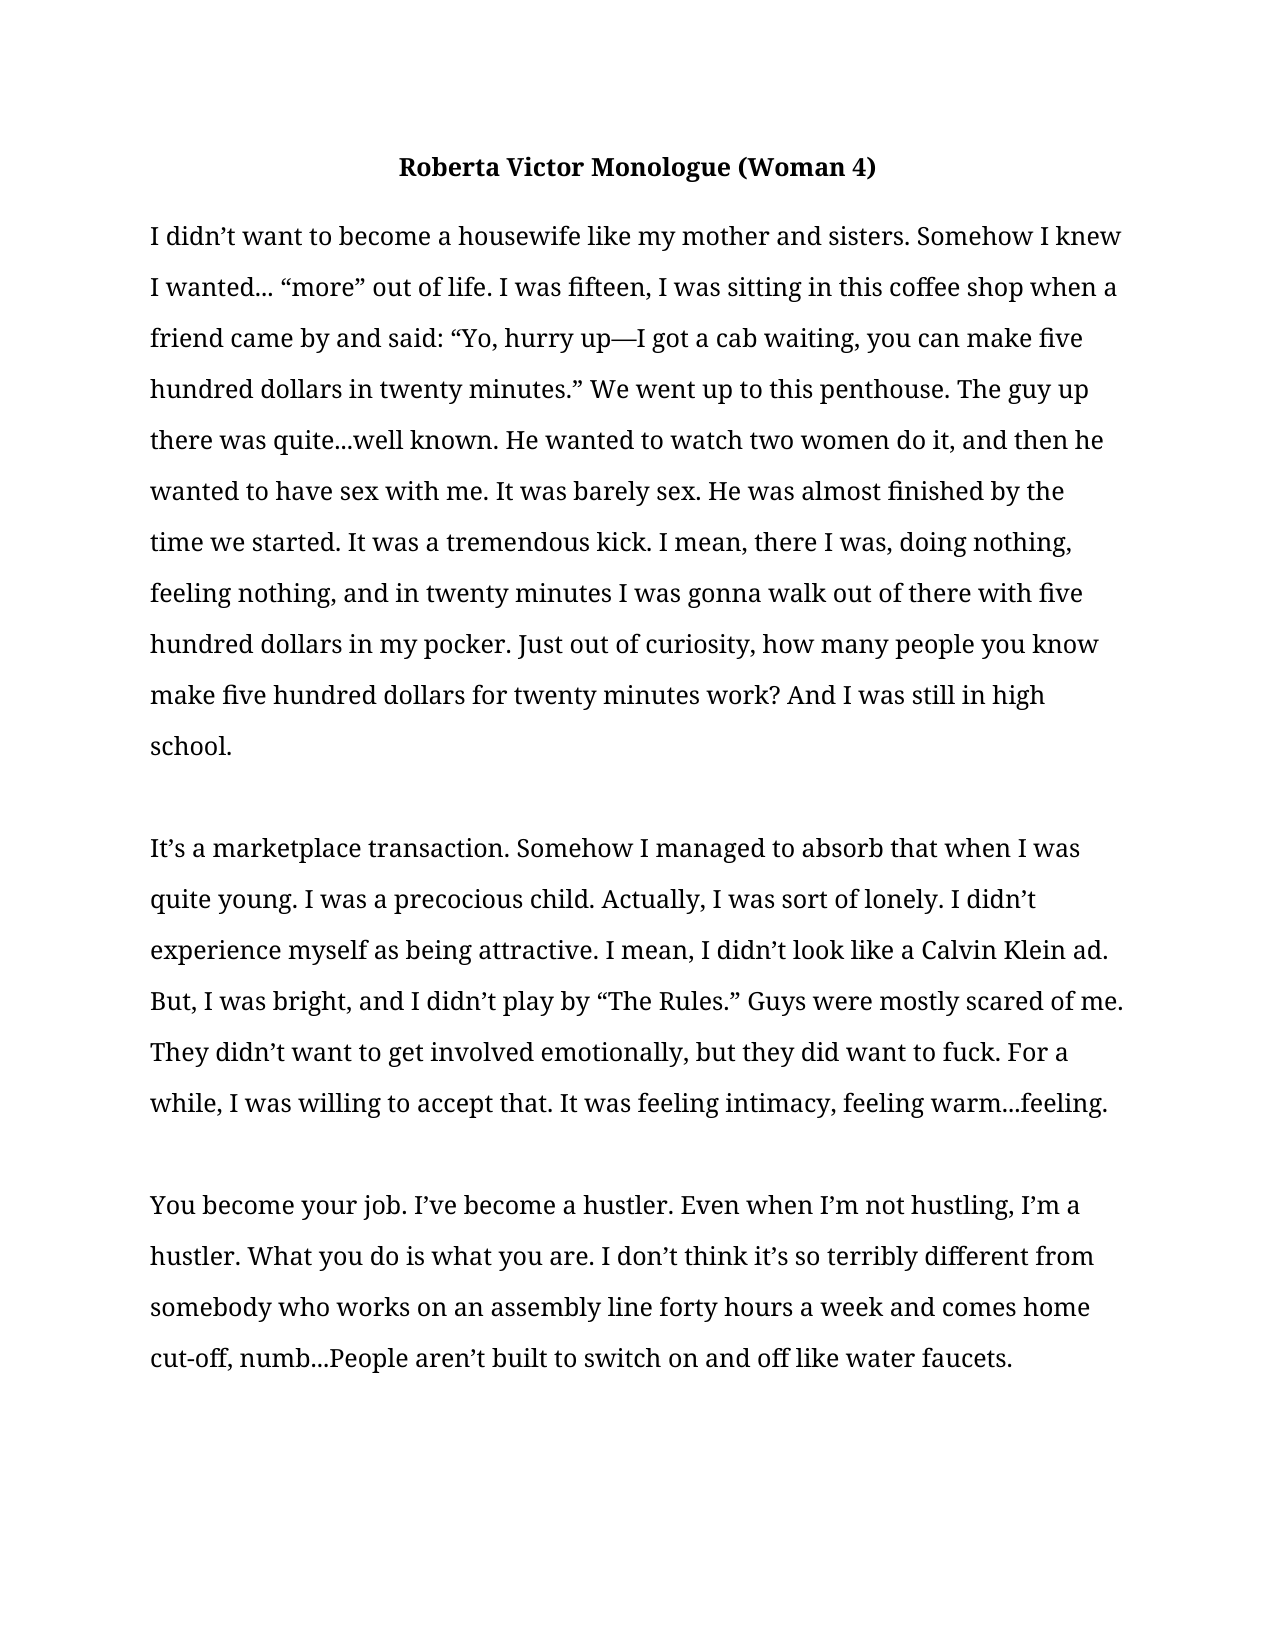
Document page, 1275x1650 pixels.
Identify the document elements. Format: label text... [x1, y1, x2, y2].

text You become your job. I’ve become a hustler. Even when I’m not hustling, I’m a hustler. What you do is what you are. I don’t think it’s so terribly different from somebody who works on an assembly line forty hours a week and comes home cut-off, numb...People aren’t built to switch on and off like water faucets. [150, 1188, 1125, 1375]
text Roberta Victor Monologue (Woman 4) [150, 150, 1125, 184]
text I didn’t want to become a housewife like my mother and sisters. Somehow I knew I wanted... “more” out of life. I was fifteen, I was sitting in this coffee shop when a friend came by and said: “Yo, hurry up—I got a cab waiting, you can make five hundred dollars in twenty minutes.” We went up to this penthouse. The guy up there was quite...well known. He wanted to watch two women do it, and then he wanted to have sex with me. It was barely sex. He was almost finished by the time we started. It was a tremendous kick. I mean, there I was, doing nothing, feeling nothing, and in twenty minutes I was gonna walk out of there with five hundred dollars in my pocker. Just out of curiosity, how many people you know make five hundred dollars for twenty minutes work? And I was still in high school. [150, 218, 1125, 763]
text It’s a marketplace transaction. Somehow I managed to absorb that when I was quite young. I was a precocious child. Actually, I was sort of lonely. I didn’t experience myself as being attractive. I mean, I didn’t look like a Calvin Klein ad. But, I was bright, and I didn’t play by “The Rules.” Guys were mostly scared of me. They didn’t want to get involved emotionally, but they did want to fuck. For a while, I was willing to accept that. It was feeling intimacy, feeling warm...feeling. [150, 831, 1125, 1120]
